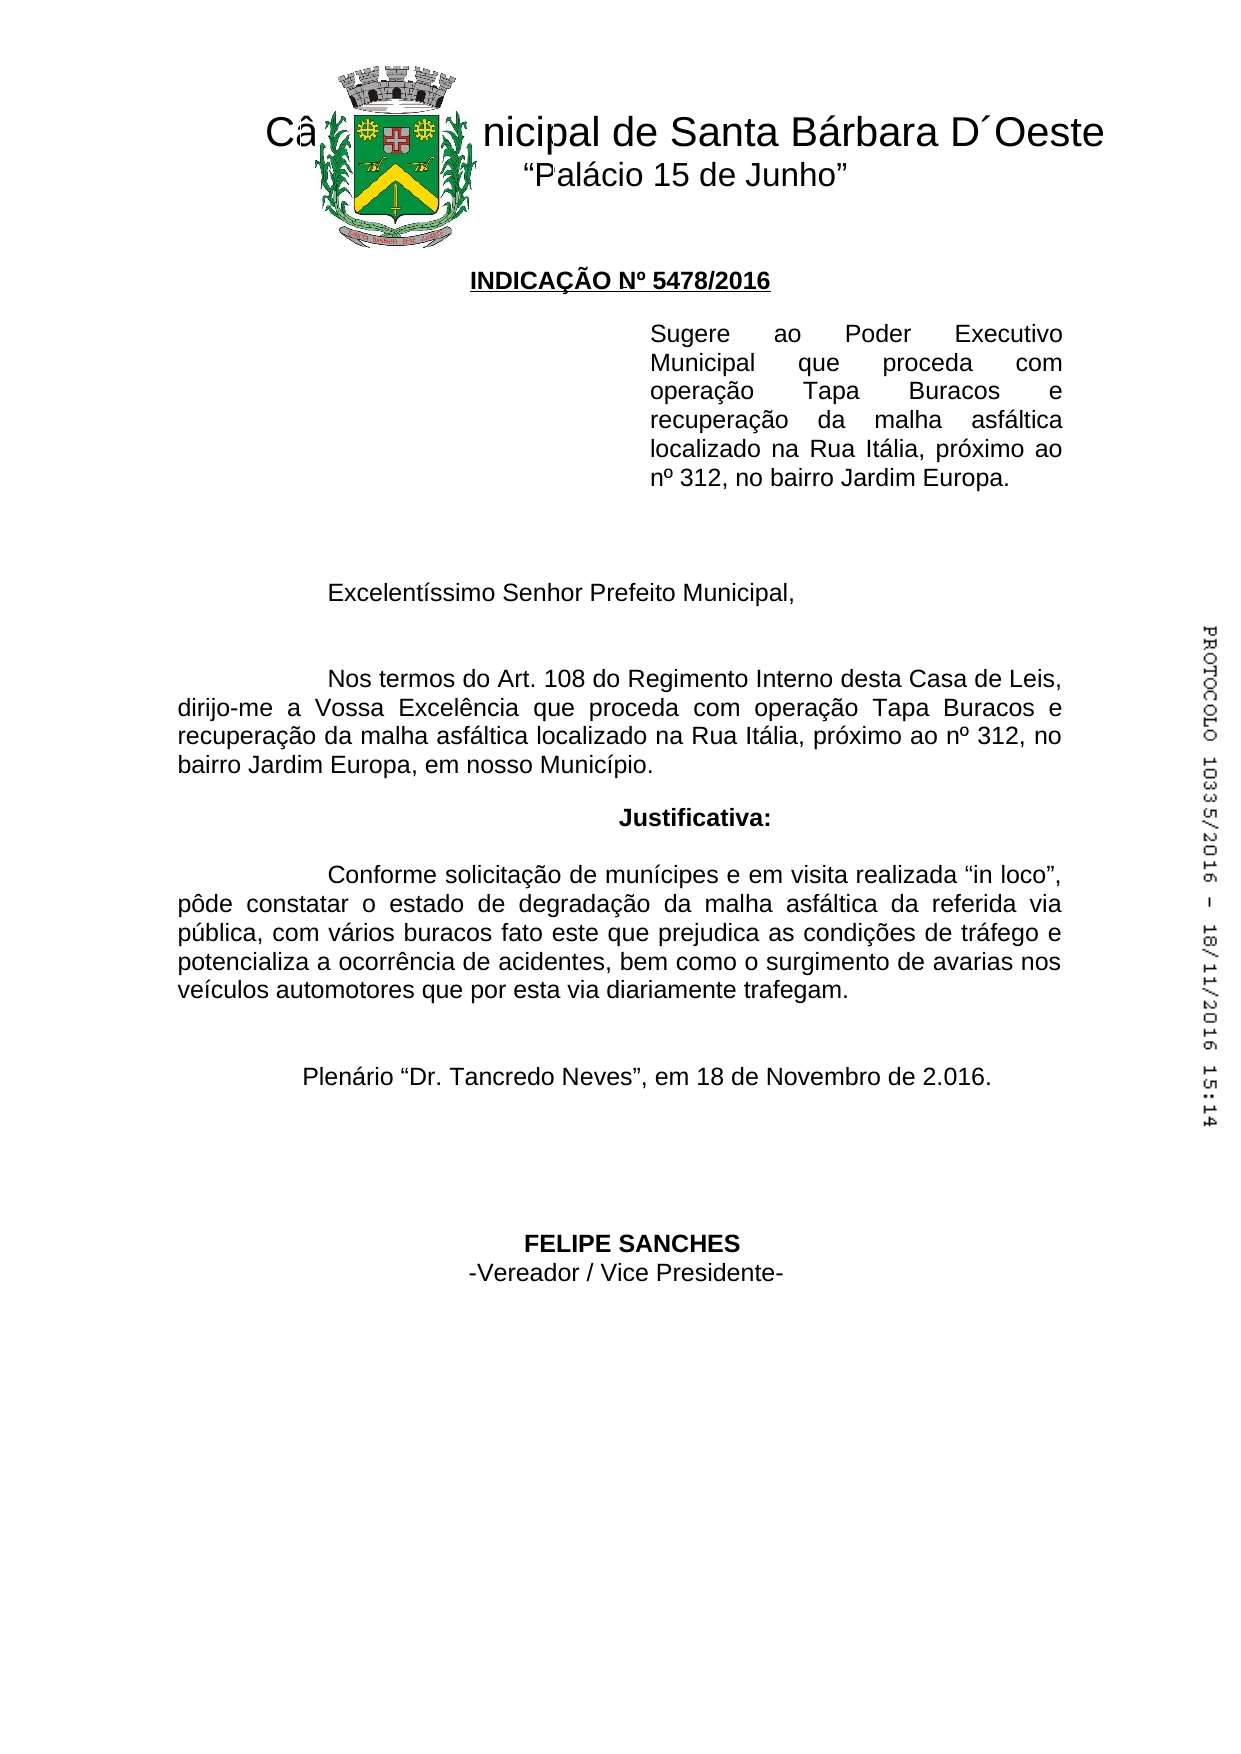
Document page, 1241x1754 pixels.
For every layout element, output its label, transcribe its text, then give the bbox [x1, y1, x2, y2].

text Justificativa: [177, 803, 1063, 832]
text Excelentíssimo Senhor Prefeito Municipal, [177, 577, 1063, 606]
text -Vereador / Vice Presidente- [177, 1258, 1063, 1287]
text Nos termos do Art. 108 do Regimento Interno desta Casa de Leis, dirijo-me a Vossa Excelência que proceda com operação Tapa Buracos e recuperação da malha asfáltica localizado na Rua Itália, próximo ao nº 312, no bairro Jardim Europa, em nosso Município. [177, 664, 1063, 779]
text Conforme solicitação de munícipes e em visita realizada “in loco”, pôde constatar o estado de degradação da malha asfáltica da referida via pública, com vários buracos fato este que prejudica as condições de tráfego e potencializa a ocorrência de acidentes, bem como o surgimento de avarias nos veículos automotores que por esta via diariamente trafegam. [177, 860, 1063, 1004]
text Plenário “Dr. Tancredo Neves”, em 18 de Novembro de 2.016. [177, 1062, 1063, 1090]
picture [314, 66, 484, 255]
text FELIPE SANCHES [177, 1229, 1063, 1258]
picture [1177, 623, 1241, 1131]
text Sugere ao Poder Executivo Municipal que proceda com operação Tapa Buracos e recuperação da malha asfáltica localizado na Rua Itália, próximo ao nº 312, no bairro Jardim Europa. [650, 319, 1063, 491]
title INDICAÇÃO Nº 5478/2016 [177, 266, 1063, 294]
